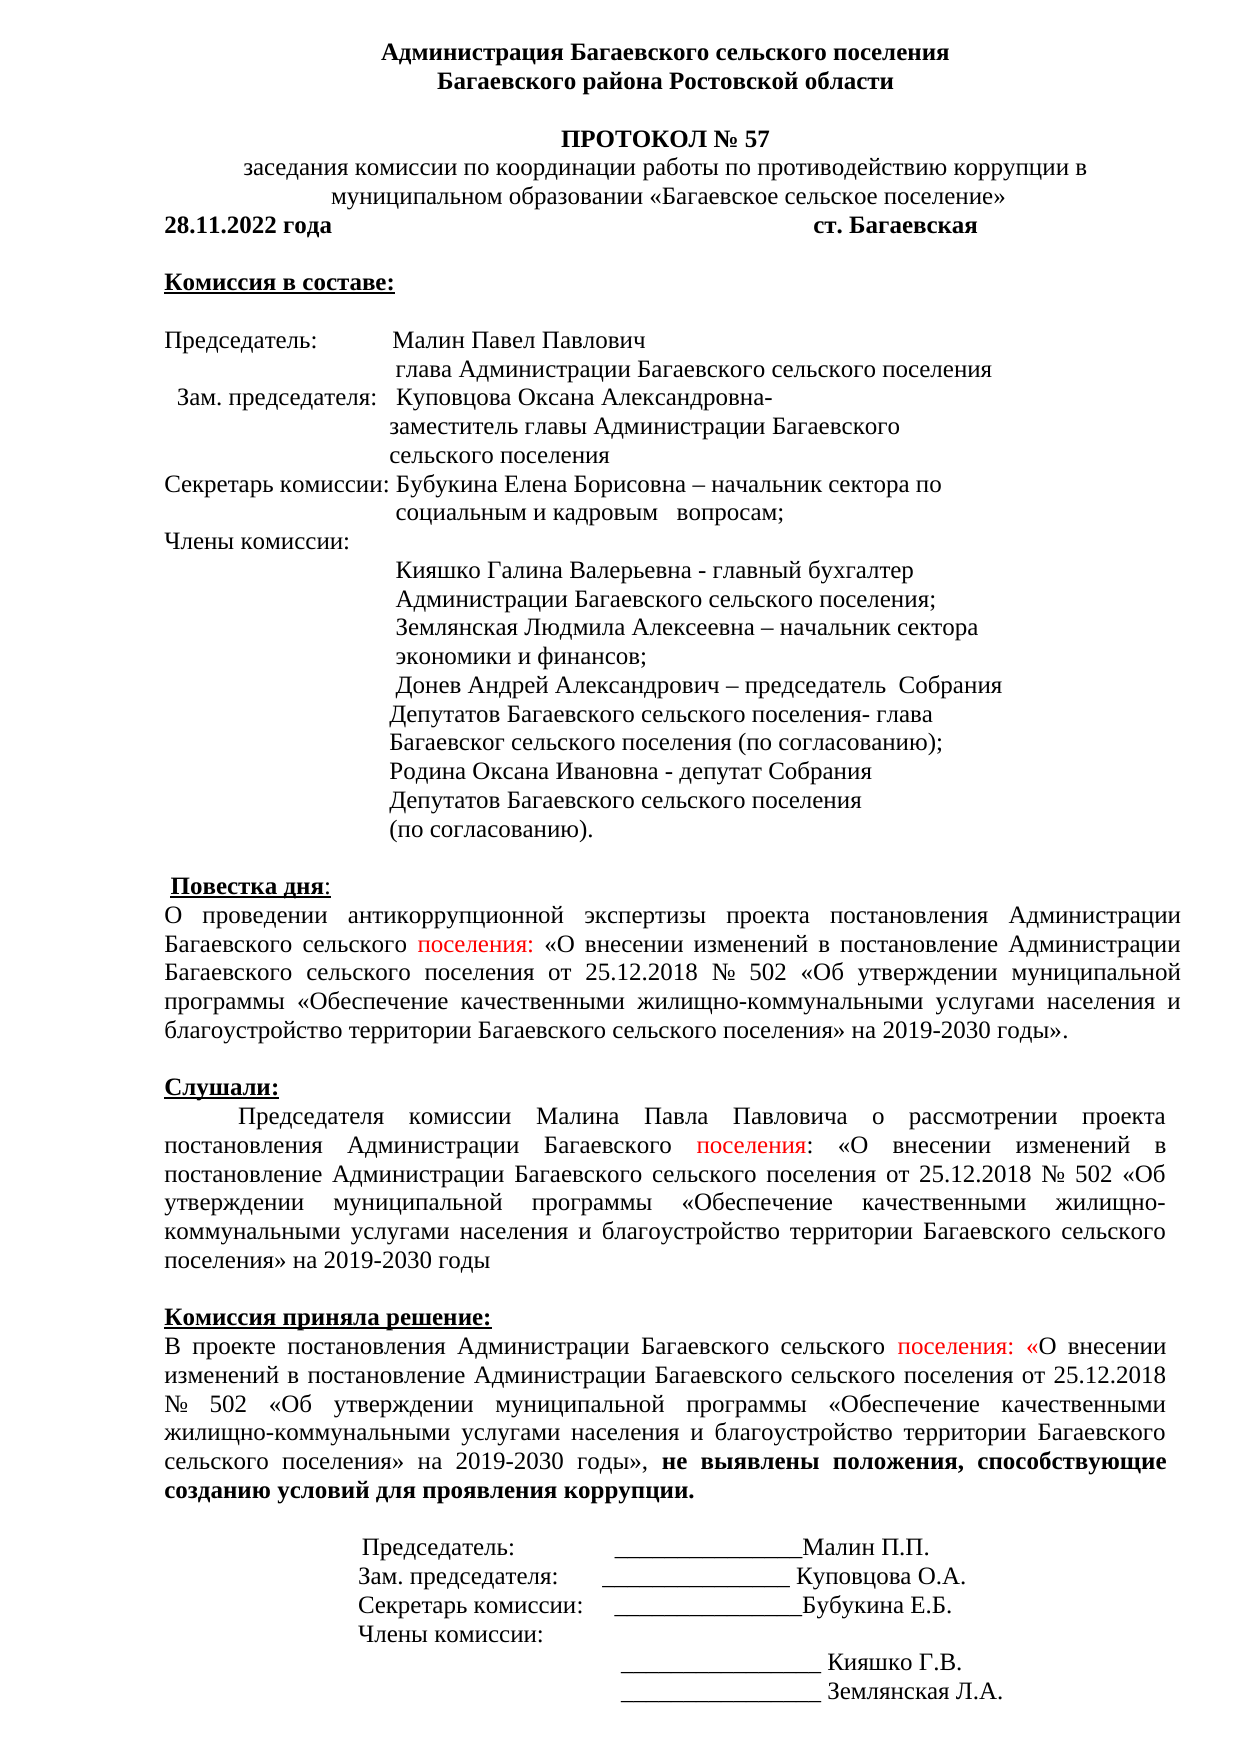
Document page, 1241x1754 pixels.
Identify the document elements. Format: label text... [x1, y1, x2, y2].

text Члены комиссии: [164, 526, 1167, 555]
text Повестка дня: [164, 871, 1167, 900]
text Донев Андрей Александрович – председатель Собрания [208, 670, 1167, 699]
text сельского поселения [164, 440, 1167, 469]
text Председатель: _______________Малин П.П. [312, 1532, 1167, 1561]
text Багаевского района Ростовской области [164, 66, 1167, 95]
text Зам. председателя: _______________ Куповцова О.А. [164, 1561, 1167, 1590]
text Кияшко Галина Валерьевна - главный бухгалтер [164, 555, 1167, 584]
text Администрации Багаевского сельского поселения; [208, 584, 1167, 612]
text муниципальном образовании «Багаевское сельское поселение» [164, 181, 1167, 210]
text глава Администрации Багаевского сельского поселения [164, 354, 1167, 382]
text Депутатов Багаевского сельского поселения [164, 785, 1167, 814]
text (по согласованию). [164, 814, 1167, 842]
text Багаевског сельского поселения (по согласованию); [164, 727, 1167, 756]
text ________________ Землянская Л.А. [164, 1676, 1167, 1705]
text заседания комиссии по координации работы по противодействию коррупции в [164, 152, 1167, 181]
text Администрация Багаевского сельского поселения [164, 37, 1167, 66]
text Землянская Людмила Алексеевна – начальник сектора [208, 612, 1167, 641]
text Депутатов Багаевского сельского поселения- глава [164, 699, 1167, 727]
text Секретарь комиссии: Бубукина Елена Борисовна – начальник сектора по [164, 469, 1167, 497]
text социальным и кадровым вопросам; [164, 497, 1167, 526]
text заместитель главы Администрации Багаевского [164, 411, 1167, 440]
text Слушали: [164, 1072, 1167, 1101]
text Зам. председателя: Куповцова Оксана Александровна- [164, 382, 1167, 411]
subtitle ПРОТОКОЛ № 57 [164, 124, 1167, 152]
text Председатель: Малин Павел Павлович [164, 325, 1167, 354]
text Комиссия приняла решение: [164, 1302, 1167, 1331]
text Председателя комиссии Малина Павла Павловича о рассмотрении проекта постановления Администрации Багаевского поселения: «О внесении изменений в постановление Администрации Багаевского сельского поселения от 25.12.2018 № 502 «Об утверждении муниципальной программы «Обеспечение качественными жилищно-коммунальными услугами населения и благоустройство территории Багаевского сельского поселения» на 2019-2030 годы [164, 1101, 1167, 1274]
text Родина Оксана Ивановна - депутат Собрания [164, 756, 1167, 785]
text 28.11.2022 года ст. Багаевская [164, 210, 1167, 239]
text Секретарь комиссии: _______________Бубукина Е.Б. [164, 1590, 1167, 1619]
text В проекте постановления Администрации Багаевского сельского поселения: «О внесении изменений в постановление Администрации Багаевского сельского поселения от 25.12.2018 № 502 «Об утверждении муниципальной программы «Обеспечение качественными жилищно-коммунальными услугами населения и благоустройство территории Багаевского сельского поселения» на 2019-2030 годы», не выявлены положения, способствующие созданию условий для проявления коррупции. [164, 1331, 1167, 1504]
text Члены комиссии: [164, 1619, 1167, 1647]
text ________________ Кияшко Г.В. [164, 1647, 1167, 1676]
text О проведении антикоррупционной экспертизы проекта постановления Администрации Багаевского сельского поселения: «О внесении изменений в постановление Администрации Багаевского сельского поселения от 25.12.2018 № 502 «Об утверждении муниципальной программы «Обеспечение качественными жилищно-коммунальными услугами населения и благоустройство территории Багаевского сельского поселения» на 2019-2030 годы». [164, 900, 1182, 1044]
text Комиссия в составе: [164, 267, 1167, 296]
text экономики и финансов; [208, 641, 1167, 670]
